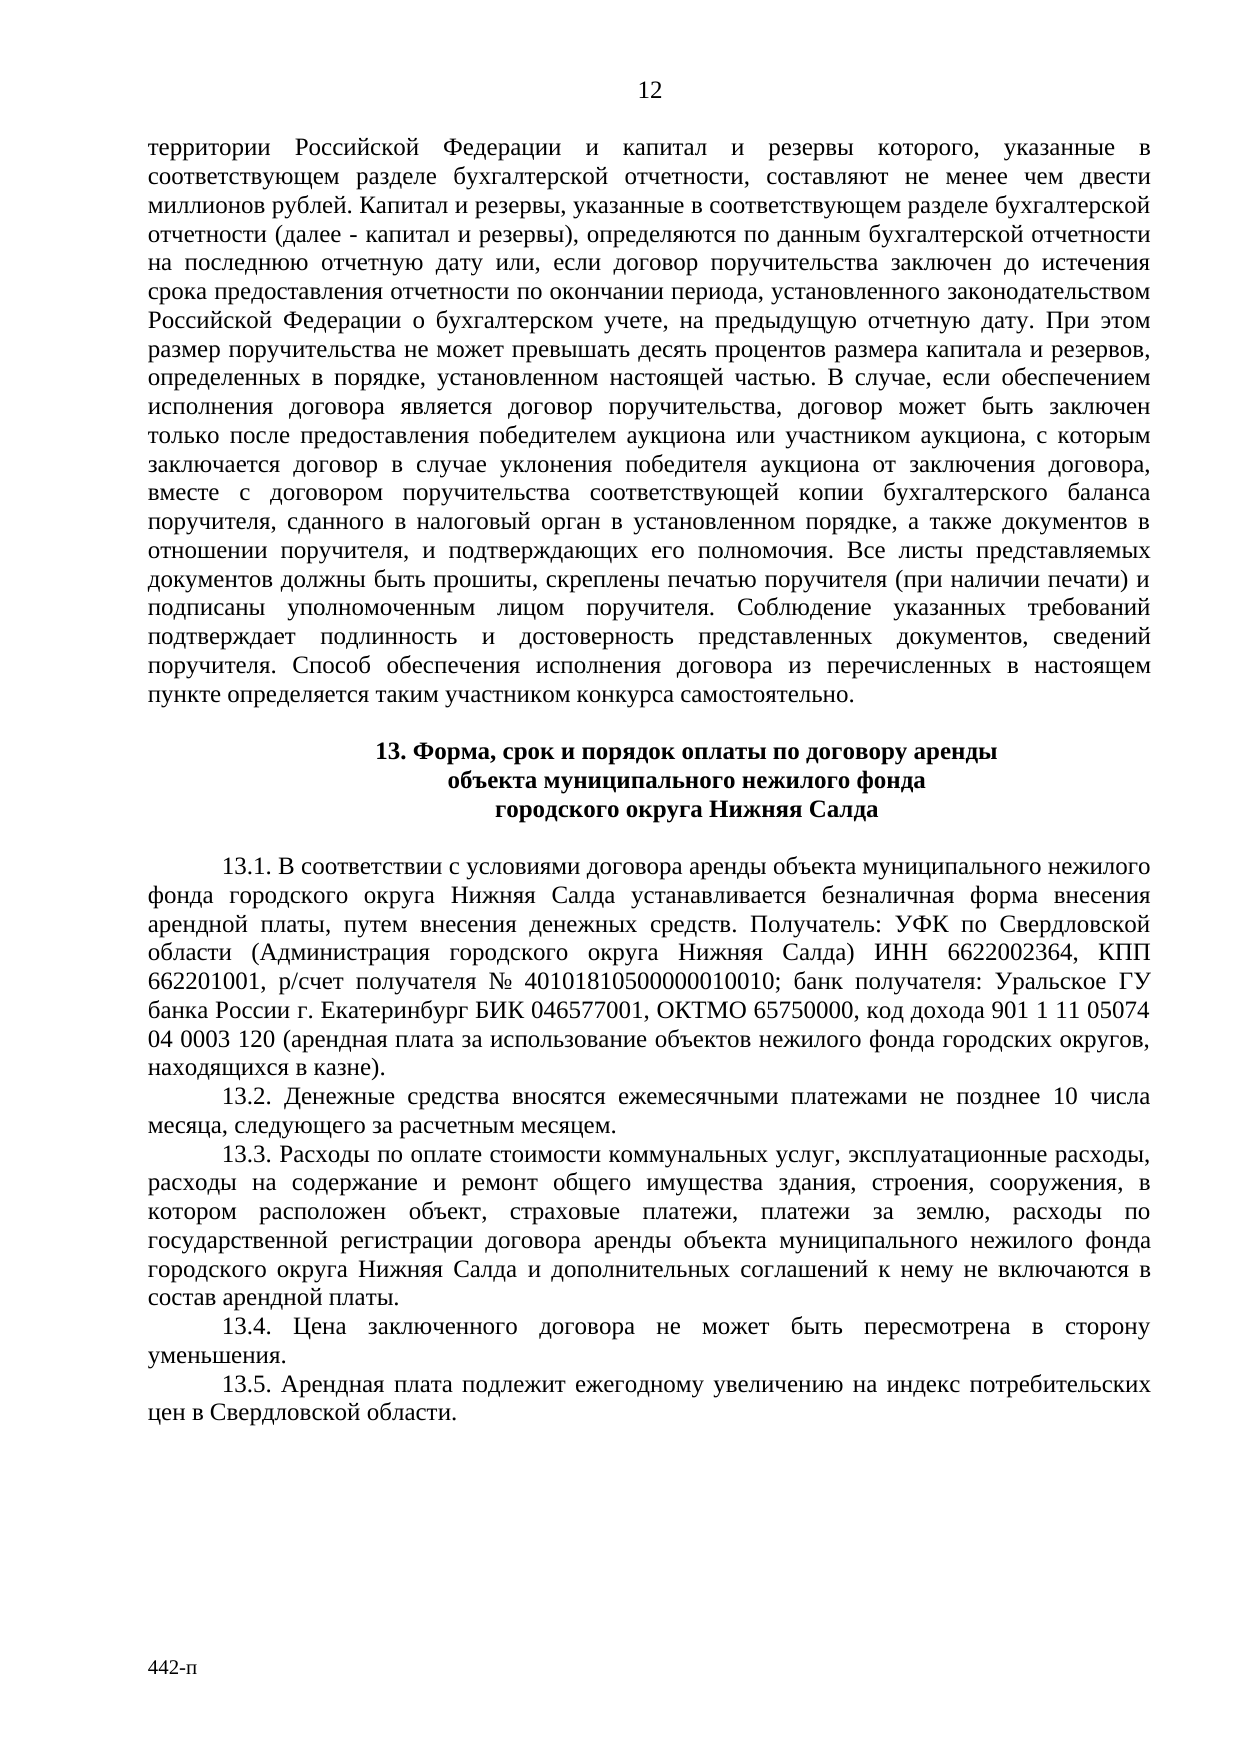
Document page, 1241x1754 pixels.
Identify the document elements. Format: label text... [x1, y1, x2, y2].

text 13. Форма, срок и порядок оплаты по договору аренды [148, 736, 1152, 765]
text 13.3. Расходы по оплате стоимости коммунальных услуг, эксплуатационные расходы, расходы на содержание и ремонт общего имущества здания, строения, сооружения, в котором расположен объект, страховые платежи, платежи за землю, расходы по государственной регистрации договора аренды объекта муниципального нежилого фонда городского округа Нижняя Салда и дополнительных соглашений к нему не включаются в состав арендной платы. [148, 1139, 1152, 1311]
text 13.2. Денежные средства вносятся ежемесячными платежами не позднее 10 числа месяца, следующего за расчетным месяцем. [148, 1081, 1152, 1139]
text городского округа Нижняя Салда [148, 794, 1152, 822]
text 13.5. Арендная плата подлежит ежегодному увеличению на индекс потребительских цен в Свердловской области. [148, 1369, 1152, 1426]
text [148, 132, 1152, 707]
text объекта муниципального нежилого фонда [148, 765, 1152, 794]
text 13.1. В соответствии с условиями договора аренды объекта муниципального нежилого фонда городского округа Нижняя Салда устанавливается безналичная форма внесения арендной платы, путем внесения денежных средств. Получатель: УФК по Свердловской области (Администрация городского округа Нижняя Салда) ИНН 6622002364, КПП 662201001, р/счет получателя № 40101810500000010010; банк получателя: Уральское ГУ банка России г. Екатеринбург БИК 046577001, ОКТМО 65750000, код дохода 901 1 11 05074 04 0003 120 (арендная плата за использование объектов нежилого фонда городских округов, находящихся в казне). [148, 851, 1152, 1081]
text 13.4. Цена заключенного договора не может быть пересмотрена в сторону уменьшения. [148, 1311, 1152, 1369]
